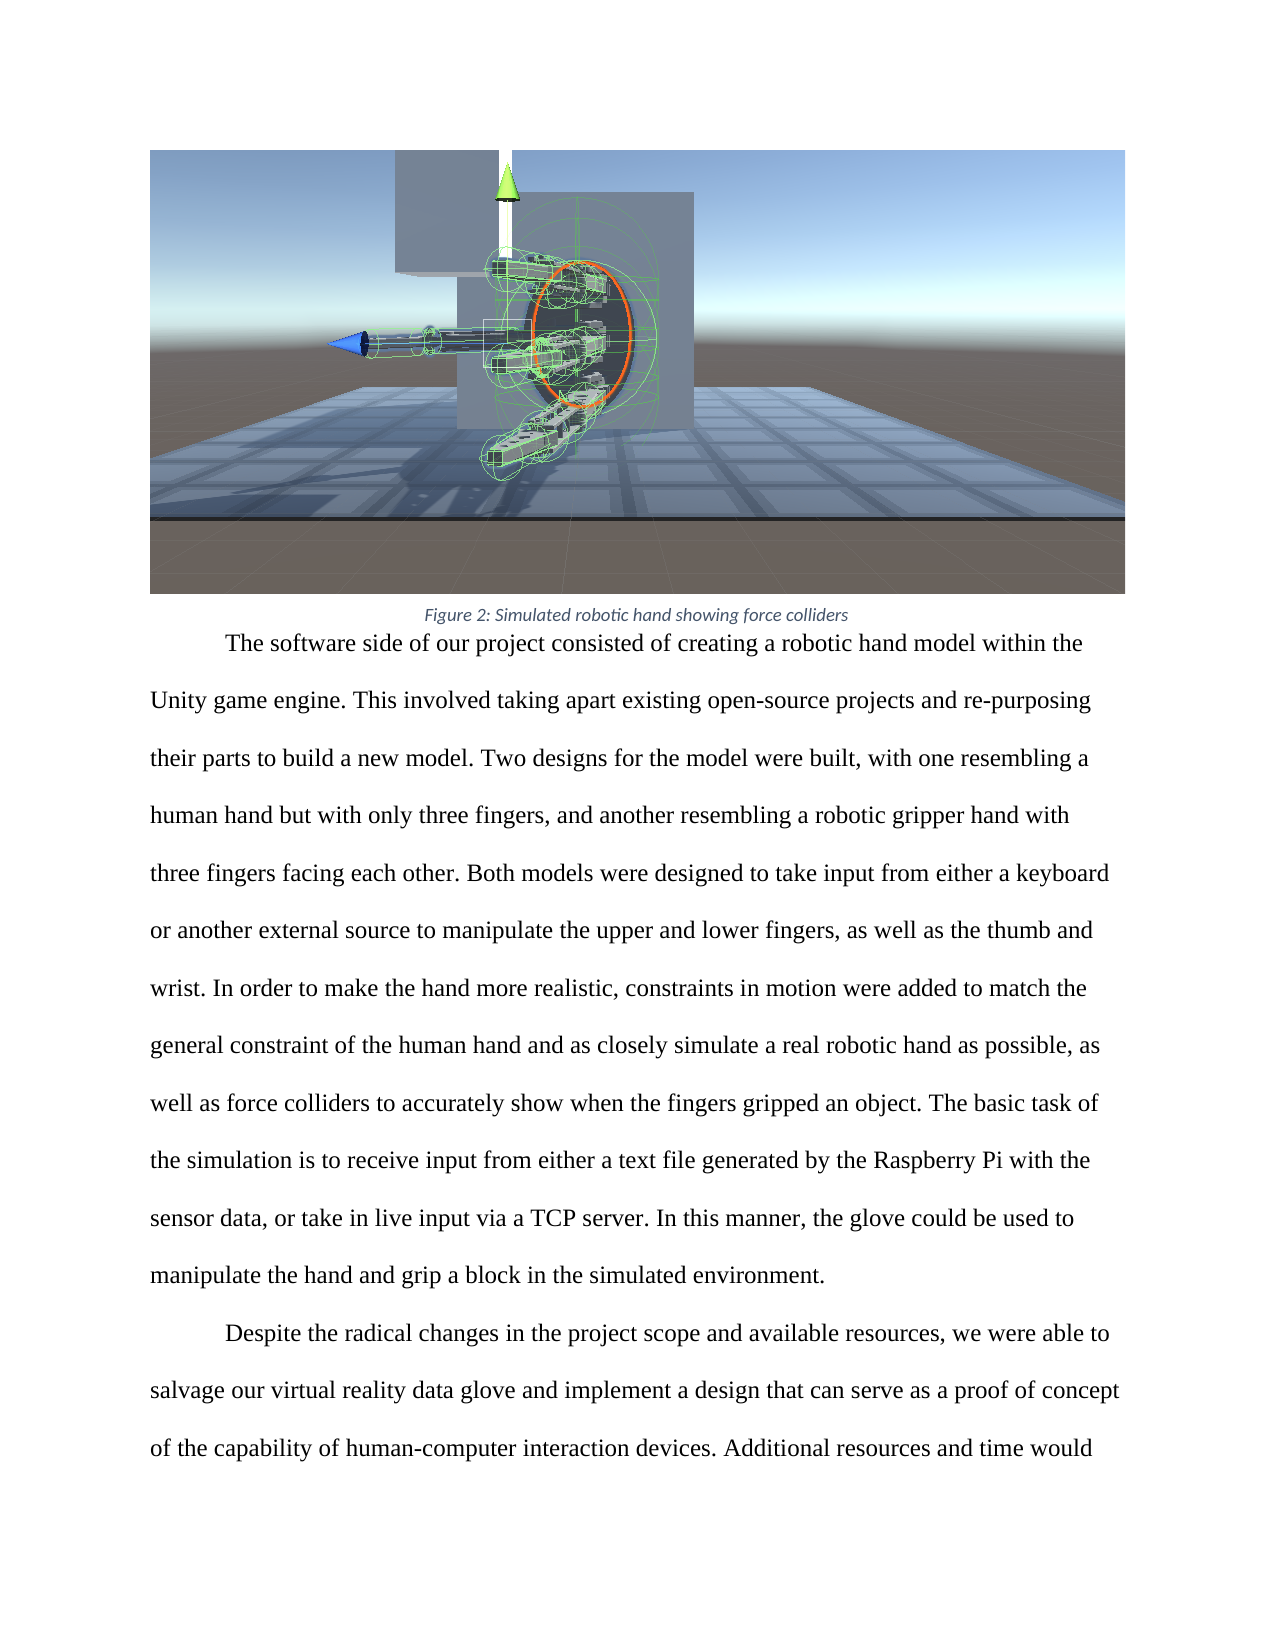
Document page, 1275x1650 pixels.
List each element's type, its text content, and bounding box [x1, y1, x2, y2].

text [150, 1318, 1125, 1461]
picture [150, 150, 1125, 594]
text The software side of our project consisted of creating a robotic hand model within the Unity game engine. This involved taking apart existing open-source projects and re-purposing their parts to build a new model. Two designs for the model were built, with one resembling a human hand but with only three fingers, and another resembling a robotic gripper hand with three fingers facing each other. Both models were designed to take input from either a keyboard or another external source to manipulate the upper and lower fingers, as well as the thumb and wrist. In order to make the hand more realistic, constraints in motion were added to match the general constraint of the human hand and as closely simulate a real robotic hand as possible, as well as force colliders to accurately show when the fingers gripped an object. The basic task of the simulation is to receive input from either a text file generated by the Raspberry Pi with the sensor data, or take in live input via a TCP server. In this manner, the glove could be used to manipulate the hand and grip a block in the simulated environment. [150, 626, 1125, 1289]
